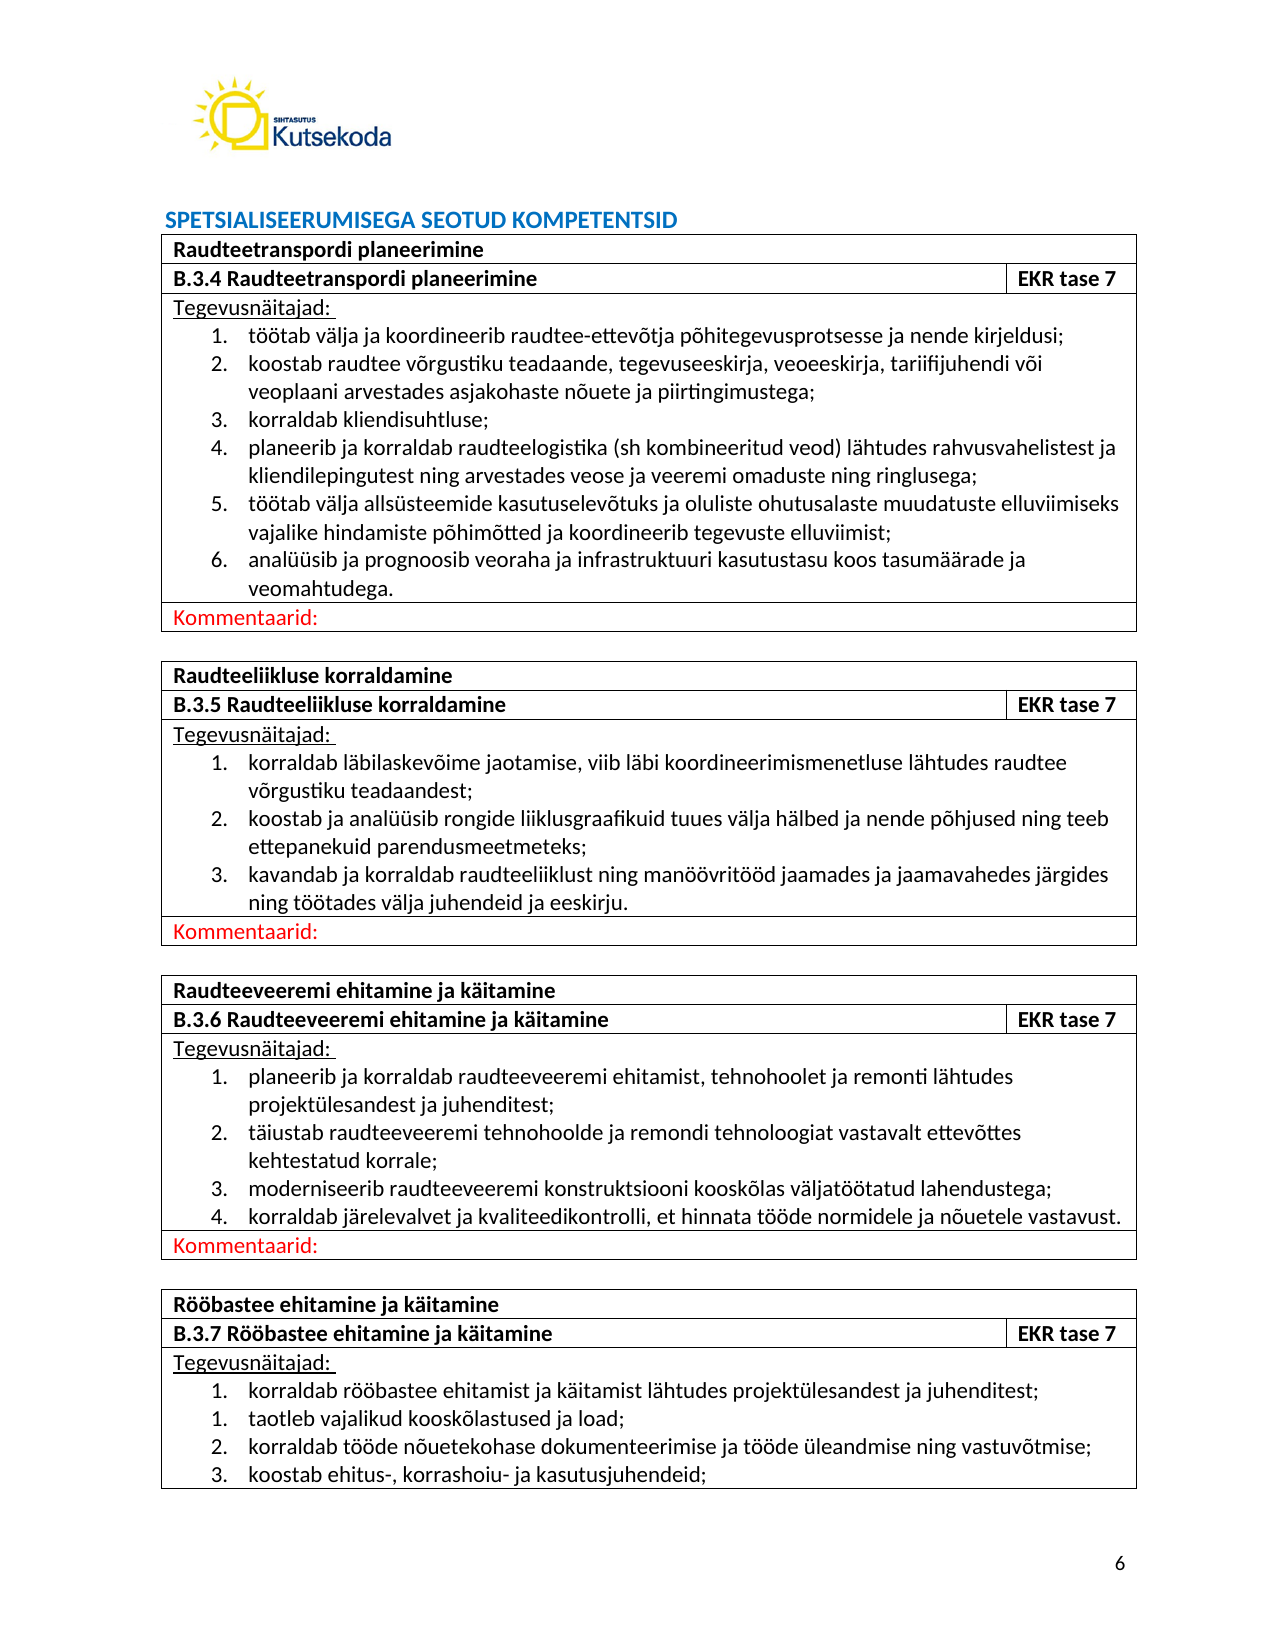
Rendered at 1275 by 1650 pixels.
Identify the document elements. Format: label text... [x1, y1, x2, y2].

table_header Raudteeliikluse korraldamine [162, 662, 1136, 689]
table_cell EKR tase 7 [1007, 264, 1136, 292]
table_cell B.3.6 Raudteeveeremi ehitamine ja käitamine [162, 1005, 1006, 1033]
table_cell EKR tase 7 [1007, 691, 1136, 719]
table_cell EKR tase 7 [1007, 1319, 1136, 1347]
table_cell EKR tase 7 [1007, 1005, 1136, 1033]
table_cell Tegevusnäitajad: töötab välja ja koordineerib raudtee-ettevõtja põhitegevusprotsesse ja nende kirjeldusi; koostab raudtee võrgustiku teadaande, tegevuseeskirja, veoeeskirja, tariifijuhendi või veoplaani arvestades asjakohaste nõuete ja piirtingimustega; korraldab kliendisuhtluse; planeerib ja korraldab raudteelogistika (sh kombineeritud veod) lähtudes rahvusvahelistest ja kliendilepingutest ning arvestades veose ja veeremi omaduste ning ringlusega; töötab välja allsüsteemide kasutuselevõtuks ja oluliste ohutusalaste muudatuste elluviimiseks vajalike hindamiste põhimõtted ja koordineerib tegevuste elluviimist; analüüsib ja prognoosib veoraha ja infrastruktuuri kasutustasu koos tasumäärade ja veomahtudega. [162, 294, 1136, 602]
picture [150, 72, 433, 171]
table_cell Kommentaarid: [162, 917, 1136, 945]
text SPETSIALISEERUMISEGA SEOTUD KOMPETENTSID [165, 204, 1125, 234]
table_cell B.3.5 Raudteeliikluse korraldamine [162, 691, 1006, 719]
table_header Raudteeveeremi ehitamine ja käitamine [162, 976, 1136, 1004]
table_header Rööbastee ehitamine ja käitamine [162, 1290, 1136, 1318]
table_cell B.3.4 Raudteetranspordi planeerimine [162, 264, 1006, 292]
table_cell Tegevusnäitajad: korraldab läbilaskevõime jaotamise, viib läbi koordineerimismenetluse lähtudes raudtee võrgustiku teadaandest; koostab ja analüüsib rongide liiklusgraafikuid tuues välja hälbed ja nende põhjused ning teeb ettepanekuid parendusmeetmeteks; kavandab ja korraldab raudteeliiklust ning manöövritööd jaamades ja jaamavahedes järgides ning töötades välja juhendeid ja eeskirju. [162, 720, 1136, 916]
table_cell Kommentaarid: [162, 603, 1136, 631]
table_cell Kommentaarid: [162, 1231, 1136, 1259]
table_cell B.3.7 Rööbastee ehitamine ja käitamine [162, 1319, 1006, 1347]
table_cell Tegevusnäitajad: planeerib ja korraldab raudteeveeremi ehitamist, tehnohoolet ja remonti lähtudes projektülesandest ja juhenditest; täiustab raudteeveeremi tehnohoolde ja remondi tehnoloogiat vastavalt ettevõttes kehtestatud korrale; moderniseerib raudteeveeremi konstruktsiooni kooskõlas väljatöötatud lahendustega; korraldab järelevalvet ja kvaliteedikontrolli, et hinnata tööde normidele ja nõuetele vastavust. [162, 1034, 1136, 1230]
table_header Raudteetranspordi planeerimine [162, 235, 1136, 263]
